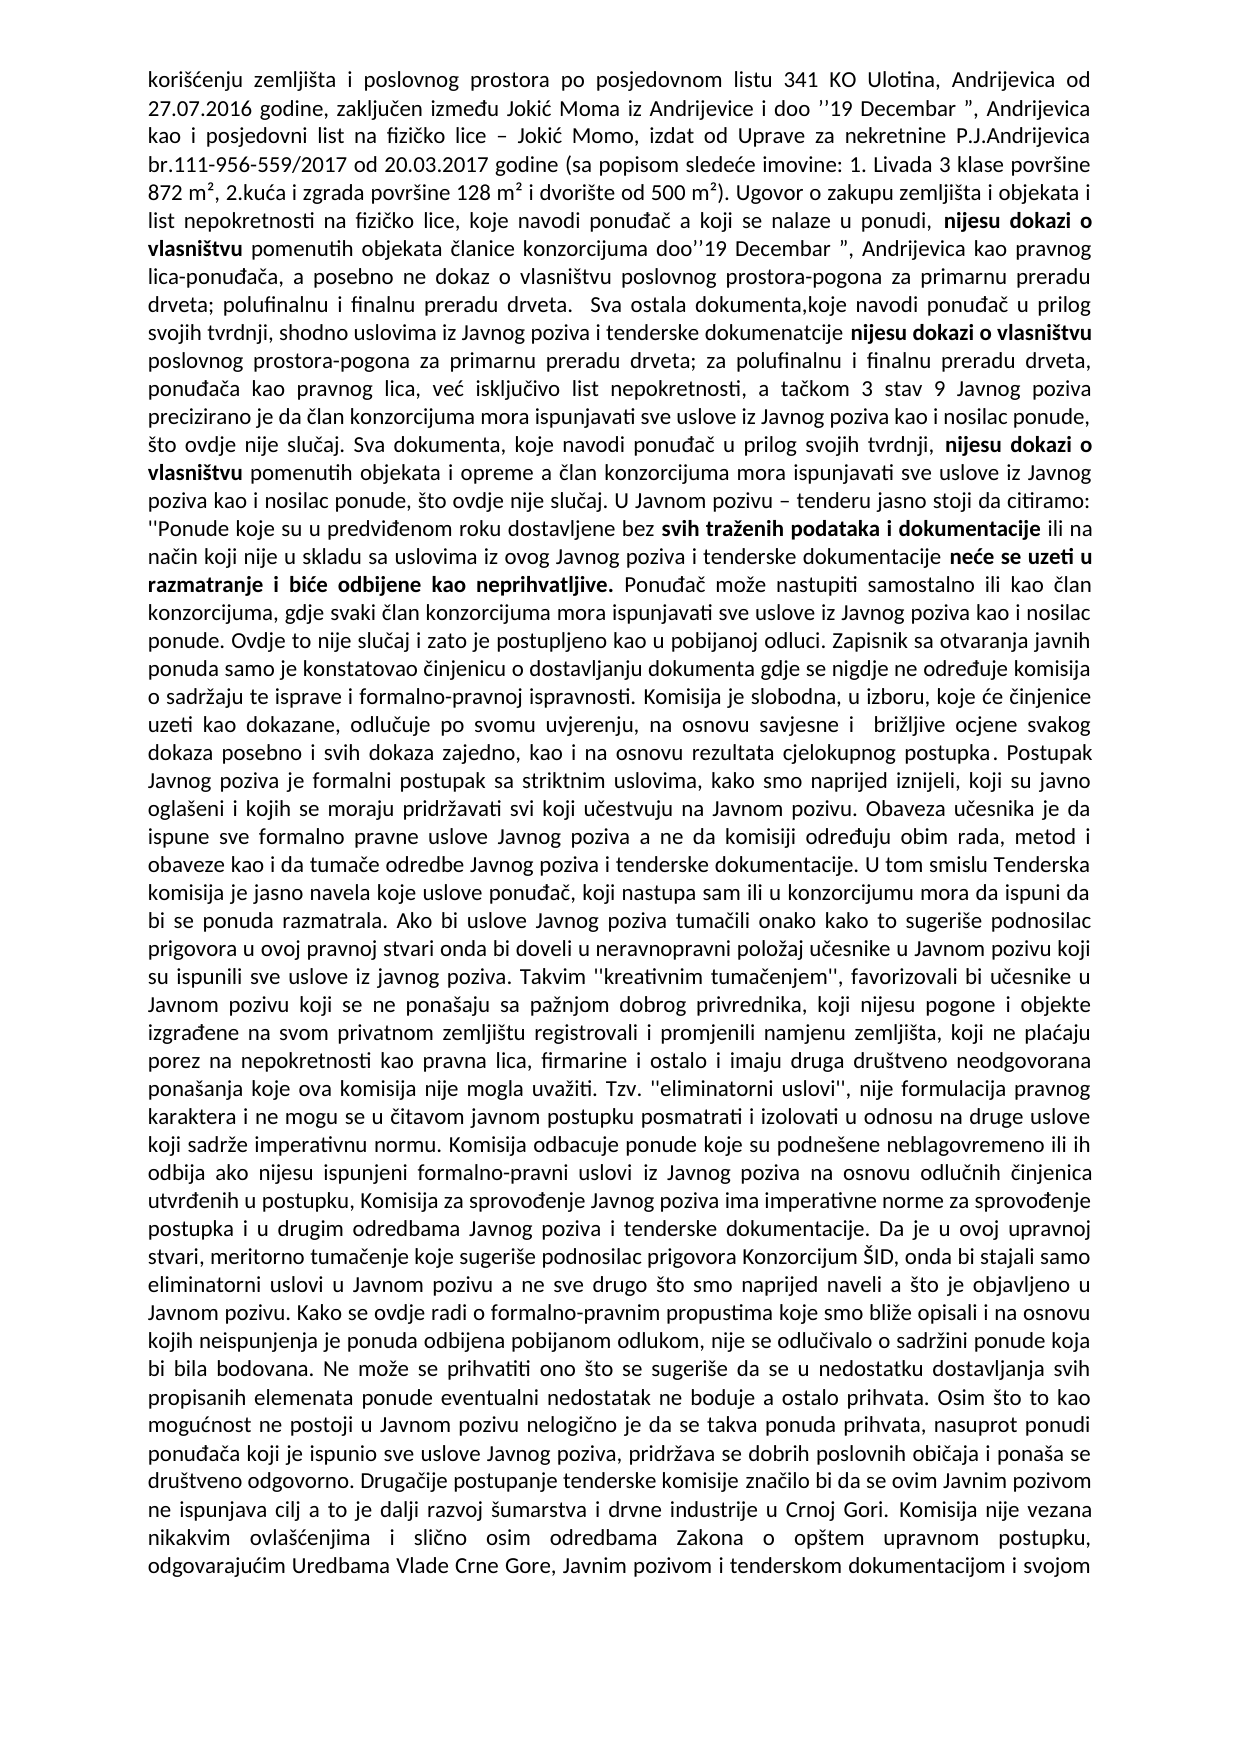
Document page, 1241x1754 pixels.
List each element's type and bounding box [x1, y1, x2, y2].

text [148, 66, 1093, 1579]
